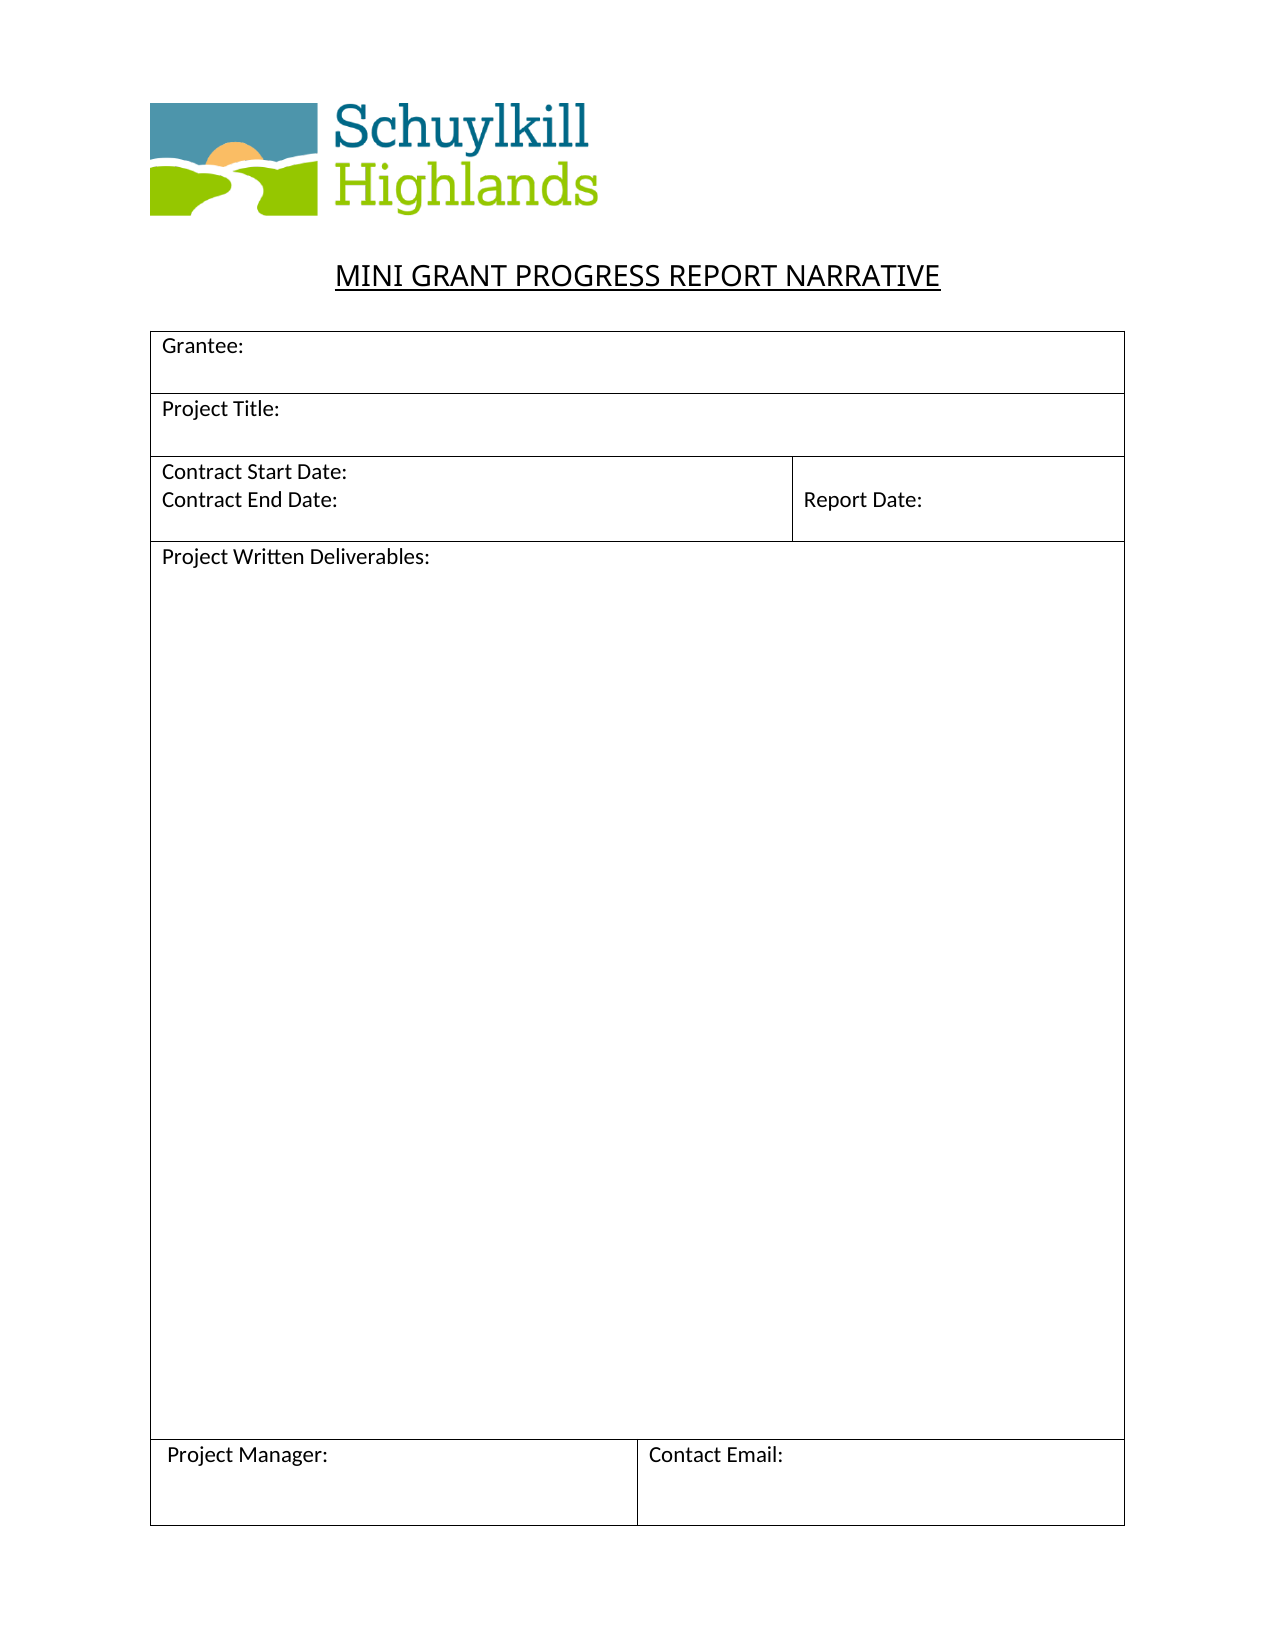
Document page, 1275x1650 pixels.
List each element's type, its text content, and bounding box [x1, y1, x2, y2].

table_cell Project Written Deliverables: [151, 542, 1124, 1439]
table_cell Project Manager: [151, 1440, 637, 1525]
table_cell Project Title: [151, 394, 1124, 456]
text MINI GRANT PROGRESS REPORT NARRATIVE [150, 255, 1125, 295]
table_cell Report Date: [793, 457, 1124, 541]
table_cell Contact Email: [638, 1440, 1124, 1525]
picture [150, 103, 598, 216]
table_header Grantee: [151, 332, 1124, 393]
table_cell Contract Start Date: Contract End Date: [151, 457, 792, 541]
